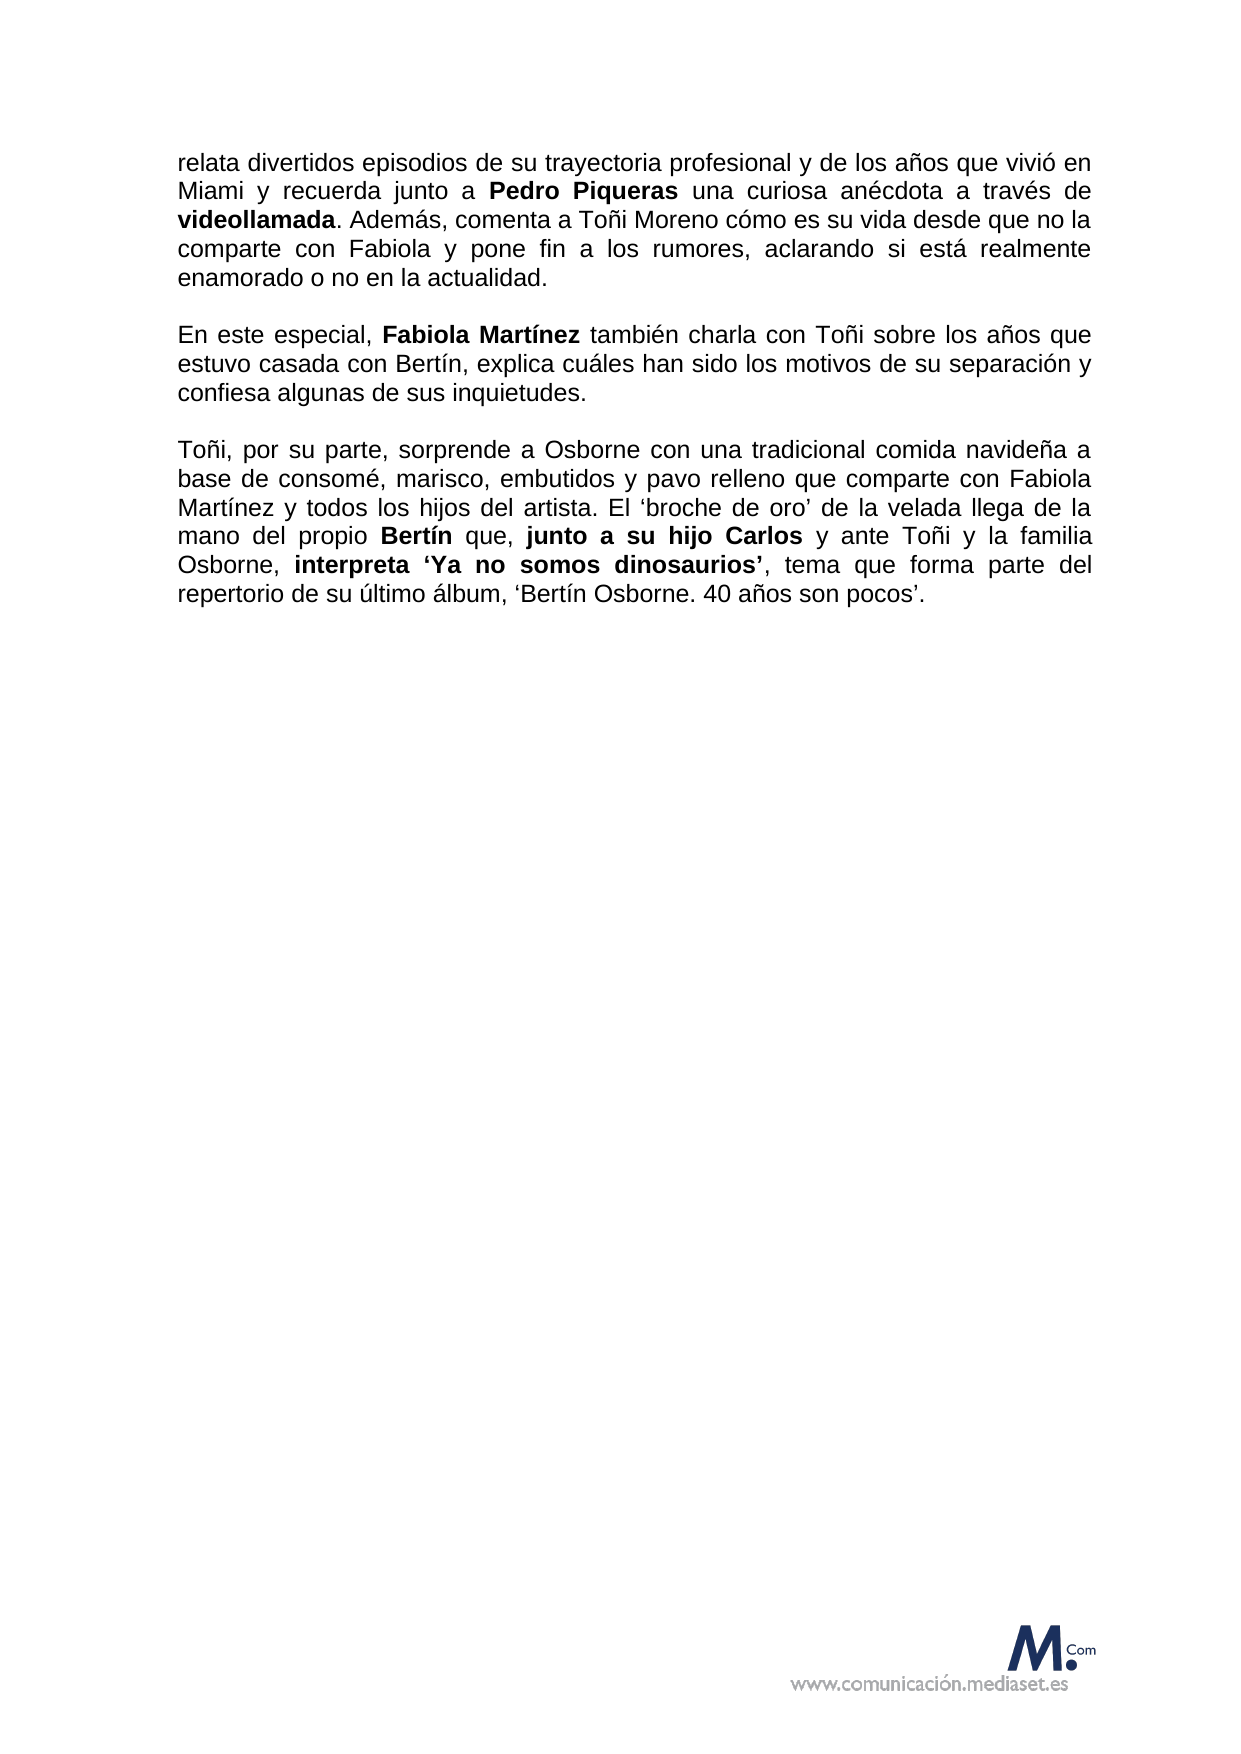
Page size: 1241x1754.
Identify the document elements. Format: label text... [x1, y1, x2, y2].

text En este especial, Fabiola Martínez también charla con Toñi sobre los años que estuvo casada con Bertín, explica cuáles han sido los motivos de su separación y confiesa algunas de sus inquietudes. [177, 320, 1093, 406]
picture [777, 1602, 1240, 1709]
text Toñi, por su parte, sorprende a Osborne con una tradicional comida navideña a base de consomé, marisco, embutidos y pavo relleno que comparte con Fabiola Martínez y todos los hijos del artista. El ‘broche de oro’ de la velada llega de la mano del propio Bertín que, junto a su hijo Carlos y ante Toñi y la familia Osborne, interpreta ‘Ya no somos dinosaurios’, tema que forma parte del repertorio de su último álbum, ‘Bertín Osborne. 40 años son pocos’. [177, 435, 1093, 608]
